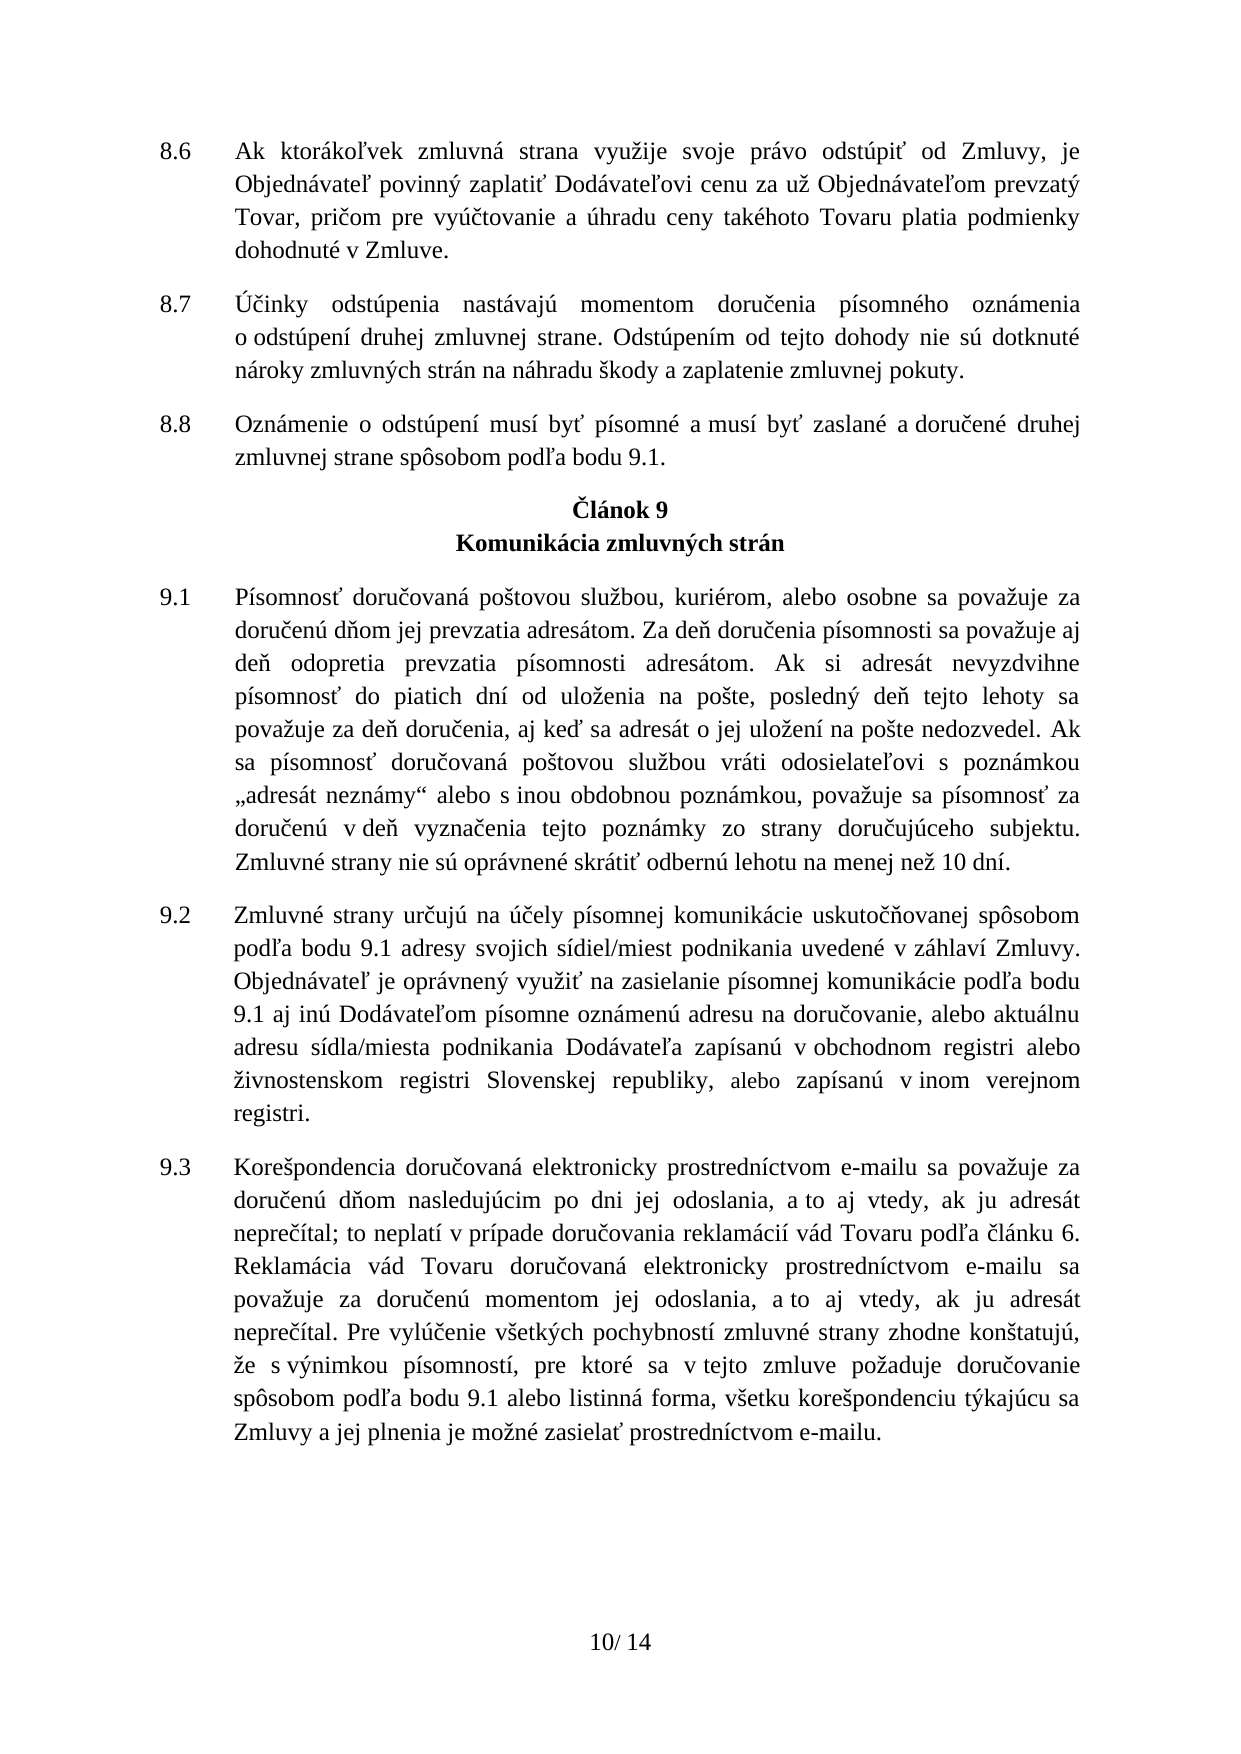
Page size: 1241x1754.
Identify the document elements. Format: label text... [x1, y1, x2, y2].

list Ak ktorákoľvek zmluvná strana využije svoje právo odstúpiť od Zmluvy, je Objednávateľ povinný zaplatiť Dodávateľovi cenu za už Objednávateľom prevzatý Tovar, pričom pre vyúčtovanie a úhradu ceny takéhoto Tovaru platia podmienky dohodnuté v Zmluve. [159, 136, 1081, 264]
list Písomnosť doručovaná poštovou službou, kuriérom, alebo osobne sa považuje za doručenú dňom jej prevzatia adresátom. Za deň doručenia písomnosti sa považuje aj deň odopretia prevzatia písomnosti adresátom. Ak si adresát nevyzdvihne písomnosť do piatich dní od uloženia na pošte, posledný deň tejto lehoty sa považuje za deň doručenia, aj keď sa adresát o jej uložení na pošte nedozvedel. Ak sa písomnosť doručovaná poštovou službou vráti odosielateľovi s poznámkou „adresát neznámy“ alebo s inou obdobnou poznámkou, považuje sa písomnosť za doručenú v deň vyznačenia tejto poznámky zo strany doručujúceho subjektu. Zmluvné strany nie sú oprávnené skrátiť odbernú lehotu na menej než 10 dní. [159, 582, 1081, 875]
list Účinky odstúpenia nastávajú momentom doručenia písomného oznámenia o odstúpení druhej zmluvnej strane. Odstúpením od tejto dohody nie sú dotknuté nároky zmluvných strán na náhradu škody a zaplatenie zmluvnej pokuty. [159, 289, 1081, 383]
list Zmluvné strany určujú na účely písomnej komunikácie uskutočňovanej spôsobom podľa bodu 9.1 adresy svojich sídiel/miest podnikania uvedené v záhlaví Zmluvy. Objednávateľ je oprávnený využiť na zasielanie písomnej komunikácie podľa bodu 9.1 aj inú Dodávateľom písomne oznámenú adresu na doručovanie, alebo aktuálnu adresu sídla/miesta podnikania Dodávateľa zapísanú v obchodnom registri alebo živnostenskom registri Slovenskej republiky, alebo zapísanú v inom verejnom registri. [159, 900, 1081, 1127]
text Článok 9 [159, 496, 1081, 524]
text Komunikácia zmluvných strán [159, 528, 1081, 557]
list Oznámenie o odstúpení musí byť písomné a musí byť zaslané a doručené druhej zmluvnej strane spôsobom podľa bodu 9.1. [159, 409, 1081, 470]
list Korešpondencia doručovaná elektronicky prostredníctvom e-mailu sa považuje za doručenú dňom nasledujúcim po dni jej odoslania, a to aj vtedy, ak ju adresát neprečítal; to neplatí v prípade doručovania reklamácií vád Tovaru podľa článku 6. Reklamácia vád Tovaru doručovaná elektronicky prostredníctvom e-mailu sa považuje za doručenú momentom jej odoslania, a to aj vtedy, ak ju adresát neprečítal. Pre vylúčenie všetkých pochybností zmluvné strany zhodne konštatujú, že s výnimkou písomností, pre ktoré sa v tejto zmluve požaduje doručovanie spôsobom podľa bodu 9.1 alebo listinná forma, všetku korešpondenciu týkajúcu sa Zmluvy a jej plnenia je možné zasielať prostredníctvom e-mailu. [159, 1152, 1081, 1445]
